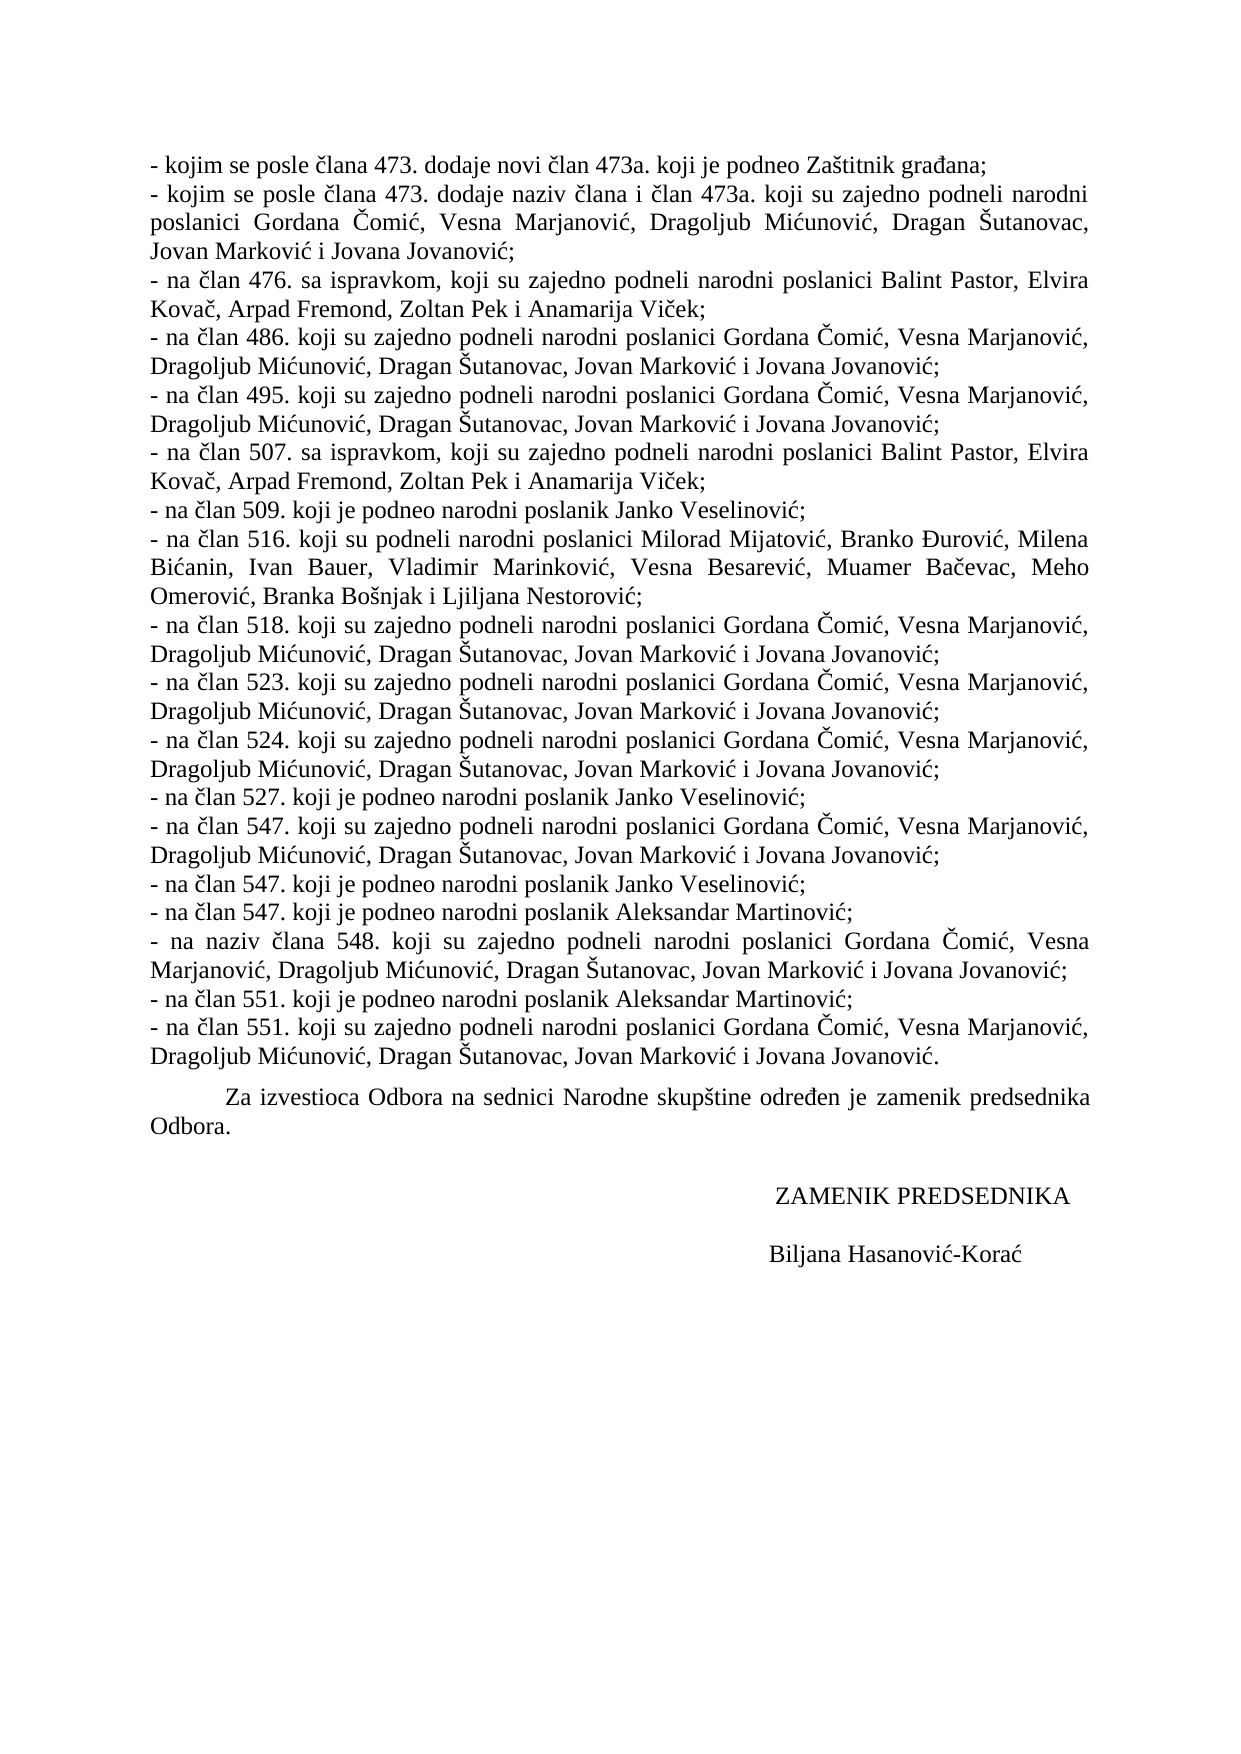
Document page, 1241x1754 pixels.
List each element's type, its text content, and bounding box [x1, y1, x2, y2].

text - kojim se posle člana 473. dodaje naziv člana i član 473a. koji su zajedno podneli narodni poslanici Gordana Čomić, Vesna Marjanović, Dragoljub Mićunović, Dragan Šutanovac, Jovan Marković i Jovana Jovanović; [150, 179, 1090, 265]
text - na član 495. koji su zajedno podneli narodni poslanici Gordana Čomić, Vesna Marjanović, Dragoljub Mićunović, Dragan Šutanovac, Jovan Marković i Jovana Jovanović; [150, 380, 1090, 437]
text - na član 486. koji su zajedno podneli narodni poslanici Gordana Čomić, Vesna Marjanović, Dragoljub Mićunović, Dragan Šutanovac, Jovan Marković i Jovana Jovanović; [150, 322, 1090, 380]
text - na član 476. sa ispravkom, koji su zajedno podneli narodni poslanici Balint Pastor, Elvira Kovač, Arpad Fremond, Zoltan Pek i Anamarija Viček; [150, 265, 1090, 322]
text - na naziv člana 548. koji su zajedno podneli narodni poslanici Gordana Čomić, Vesna Marjanović, Dragoljub Mićunović, Dragan Šutanovac, Jovan Marković i Jovana Jovanović; [150, 926, 1090, 984]
text Biljana Hasanović-Korać [150, 1239, 1090, 1267]
text Za izvestioca Odbora na sednici Narodne skupštine određen je zamenik predsednika Odbora. [150, 1082, 1090, 1140]
text - kojim se posle člana 473. dodaje novi član 473a. koji je podneo Zaštitnik građana; [150, 150, 1090, 179]
text - na član 507. sa ispravkom, koji su zajedno podneli narodni poslanici Balint Pastor, Elvira Kovač, Arpad Fremond, Zoltan Pek i Anamarija Viček; [150, 437, 1090, 495]
text - na član 509. koji je podneo narodni poslanik Janko Veselinović; [150, 495, 1090, 524]
text - na član 547. koji su zajedno podneli narodni poslanici Gordana Čomić, Vesna Marjanović, Dragoljub Mićunović, Dragan Šutanovac, Jovan Marković i Jovana Jovanović; [150, 811, 1090, 869]
text - na član 551. koji je podneo narodni poslanik Aleksandar Martinović; [150, 984, 1090, 1012]
text - na član 523. koji su zajedno podneli narodni poslanici Gordana Čomić, Vesna Marjanović, Dragoljub Mićunović, Dragan Šutanovac, Jovan Marković i Jovana Jovanović; [150, 667, 1090, 725]
text ZAMENIK PREDSEDNIKA [150, 1181, 1090, 1210]
text - na član 524. koji su zajedno podneli narodni poslanici Gordana Čomić, Vesna Marjanović, Dragoljub Mićunović, Dragan Šutanovac, Jovan Marković i Jovana Jovanović; [150, 725, 1090, 782]
text - na član 518. koji su zajedno podneli narodni poslanici Gordana Čomić, Vesna Marjanović, Dragoljub Mićunović, Dragan Šutanovac, Jovan Marković i Jovana Jovanović; [150, 610, 1090, 667]
text - na član 516. koji su podneli narodni poslanici Milorad Mijatović, Branko Đurović, Milena Bićanin, Ivan Bauer, Vladimir Marinković, Vesna Besarević, Muamer Bačevac, Meho Omerović, Branka Bošnjak i Ljiljana Nestorović; [150, 524, 1090, 610]
text - na član 527. koji je podneo narodni poslanik Janko Veselinović; [150, 782, 1090, 811]
text - na član 547. koji je podneo narodni poslanik Janko Veselinović; [150, 869, 1090, 897]
text - na član 547. koji je podneo narodni poslanik Aleksandar Martinović; [150, 897, 1090, 926]
text - na član 551. koji su zajedno podneli narodni poslanici Gordana Čomić, Vesna Marjanović, Dragoljub Mićunović, Dragan Šutanovac, Jovan Marković i Jovana Jovanović. [150, 1012, 1090, 1070]
